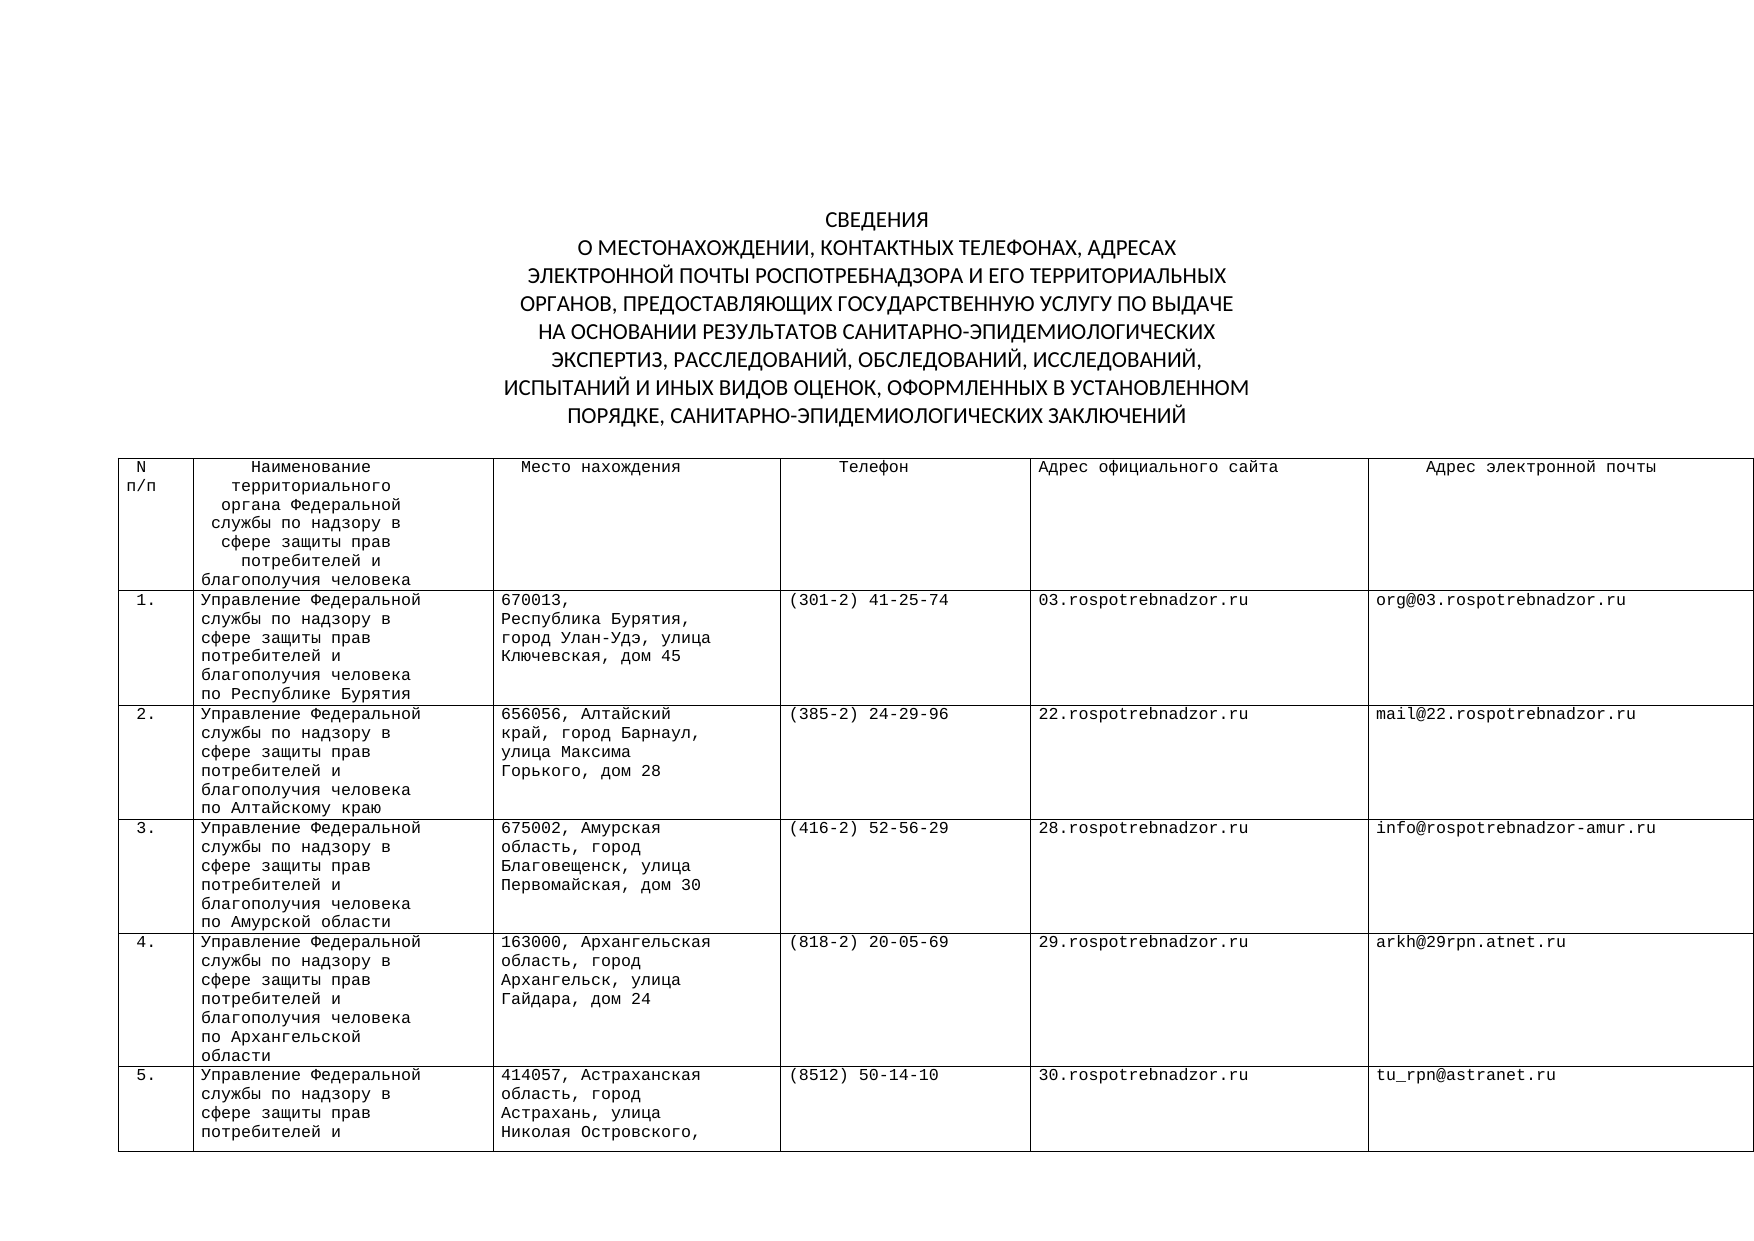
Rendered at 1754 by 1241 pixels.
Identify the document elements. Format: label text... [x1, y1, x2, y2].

table_header N п/п [119, 459, 193, 590]
text СВЕДЕНИЯ [118, 205, 1636, 233]
text НА ОСНОВАНИИ РЕЗУЛЬТАТОВ САНИТАРНО-ЭПИДЕМИОЛОГИЧЕСКИХ [118, 317, 1636, 345]
table_cell 670013, Республика Бурятия, город Улан-Удэ, улица Ключевская, дом 45 [494, 591, 780, 704]
table_cell tu_rpn@astranet.ru [1369, 1067, 1753, 1151]
table_cell 5. [119, 1067, 193, 1151]
table_cell (385-2) 24-29-96 [781, 706, 1030, 819]
table_cell 29.rospotrebnadzor.ru [1031, 934, 1368, 1066]
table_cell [1031, 1067, 1368, 1151]
text О МЕСТОНАХОЖДЕНИИ, КОНТАКТНЫХ ТЕЛЕФОНАХ, АДРЕСАХ [118, 233, 1636, 261]
text ЭЛЕКТРОННОЙ ПОЧТЫ РОСПОТРЕБНАДЗОРА И ЕГО ТЕРРИТОРИАЛЬНЫХ [118, 261, 1636, 289]
table_cell 22.rospotrebnadzor.ru [1031, 706, 1368, 819]
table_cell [194, 1067, 493, 1151]
table_cell 163000, Архангельская область, город Архангельск, улица Гайдара, дом 24 [494, 934, 780, 1066]
table_cell (301-2) 41-25-74 [781, 591, 1030, 704]
table_cell 2. [119, 706, 193, 819]
text ЭКСПЕРТИЗ, РАССЛЕДОВАНИЙ, ОБСЛЕДОВАНИЙ, ИССЛЕДОВАНИЙ, [118, 345, 1636, 373]
table_cell (8512) 50-14-10 [781, 1067, 1030, 1151]
table_cell arkh@29rpn.atnet.ru [1369, 934, 1753, 1066]
table_cell 675002, Амурская область, город Благовещенск, улица Первомайская, дом 30 [494, 820, 780, 933]
text ПОРЯДКЕ, САНИТАРНО-ЭПИДЕМИОЛОГИЧЕСКИХ ЗАКЛЮЧЕНИЙ [118, 401, 1636, 429]
table_cell Управление Федеральной службы по надзору в сфере защиты прав потребителей и благополучия человека по Алтайскому краю [194, 706, 493, 819]
table_cell 28.rospotrebnadzor.ru [1031, 820, 1368, 933]
table_cell mail@22.rospotrebnadzor.ru [1369, 706, 1753, 819]
text ОРГАНОВ, ПРЕДОСТАВЛЯЮЩИХ ГОСУДАРСТВЕННУЮ УСЛУГУ ПО ВЫДАЧЕ [118, 289, 1636, 317]
table_header Наименование территориального органа Федеральной службы по надзору в сфере защиты прав потребителей и благополучия человека [194, 459, 493, 590]
table_cell 03.rospotrebnadzor.ru [1031, 591, 1368, 704]
table_cell org@03.rospotrebnadzor.ru [1369, 591, 1753, 704]
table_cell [494, 1067, 780, 1151]
table_cell info@rospotrebnadzor-amur.ru [1369, 820, 1753, 933]
table_header Адрес электронной почты [1369, 459, 1753, 590]
table_header Адрес официального сайта [1031, 459, 1368, 590]
table_cell Управление Федеральной службы по надзору в сфере защиты прав потребителей и благополучия человека по Республике Бурятия [194, 591, 493, 704]
table_cell Управление Федеральной службы по надзору в сфере защиты прав потребителей и благополучия человека по Архангельской области [194, 934, 493, 1066]
table_cell 1. [119, 591, 193, 704]
table_cell Управление Федеральной службы по надзору в сфере защиты прав потребителей и благополучия человека по Амурской области [194, 820, 493, 933]
table_header Место нахождения [494, 459, 780, 590]
text ИСПЫТАНИЙ И ИНЫХ ВИДОВ ОЦЕНОК, ОФОРМЛЕННЫХ В УСТАНОВЛЕННОМ [118, 373, 1636, 401]
table_cell 4. [119, 934, 193, 1066]
table_cell 656056, Алтайский край, город Барнаул, улица Максима Горького, дом 28 [494, 706, 780, 819]
table_cell (818-2) 20-05-69 [781, 934, 1030, 1066]
table_cell 3. [119, 820, 193, 933]
table_cell (416-2) 52-56-29 [781, 820, 1030, 933]
table_header Телефон [781, 459, 1030, 590]
